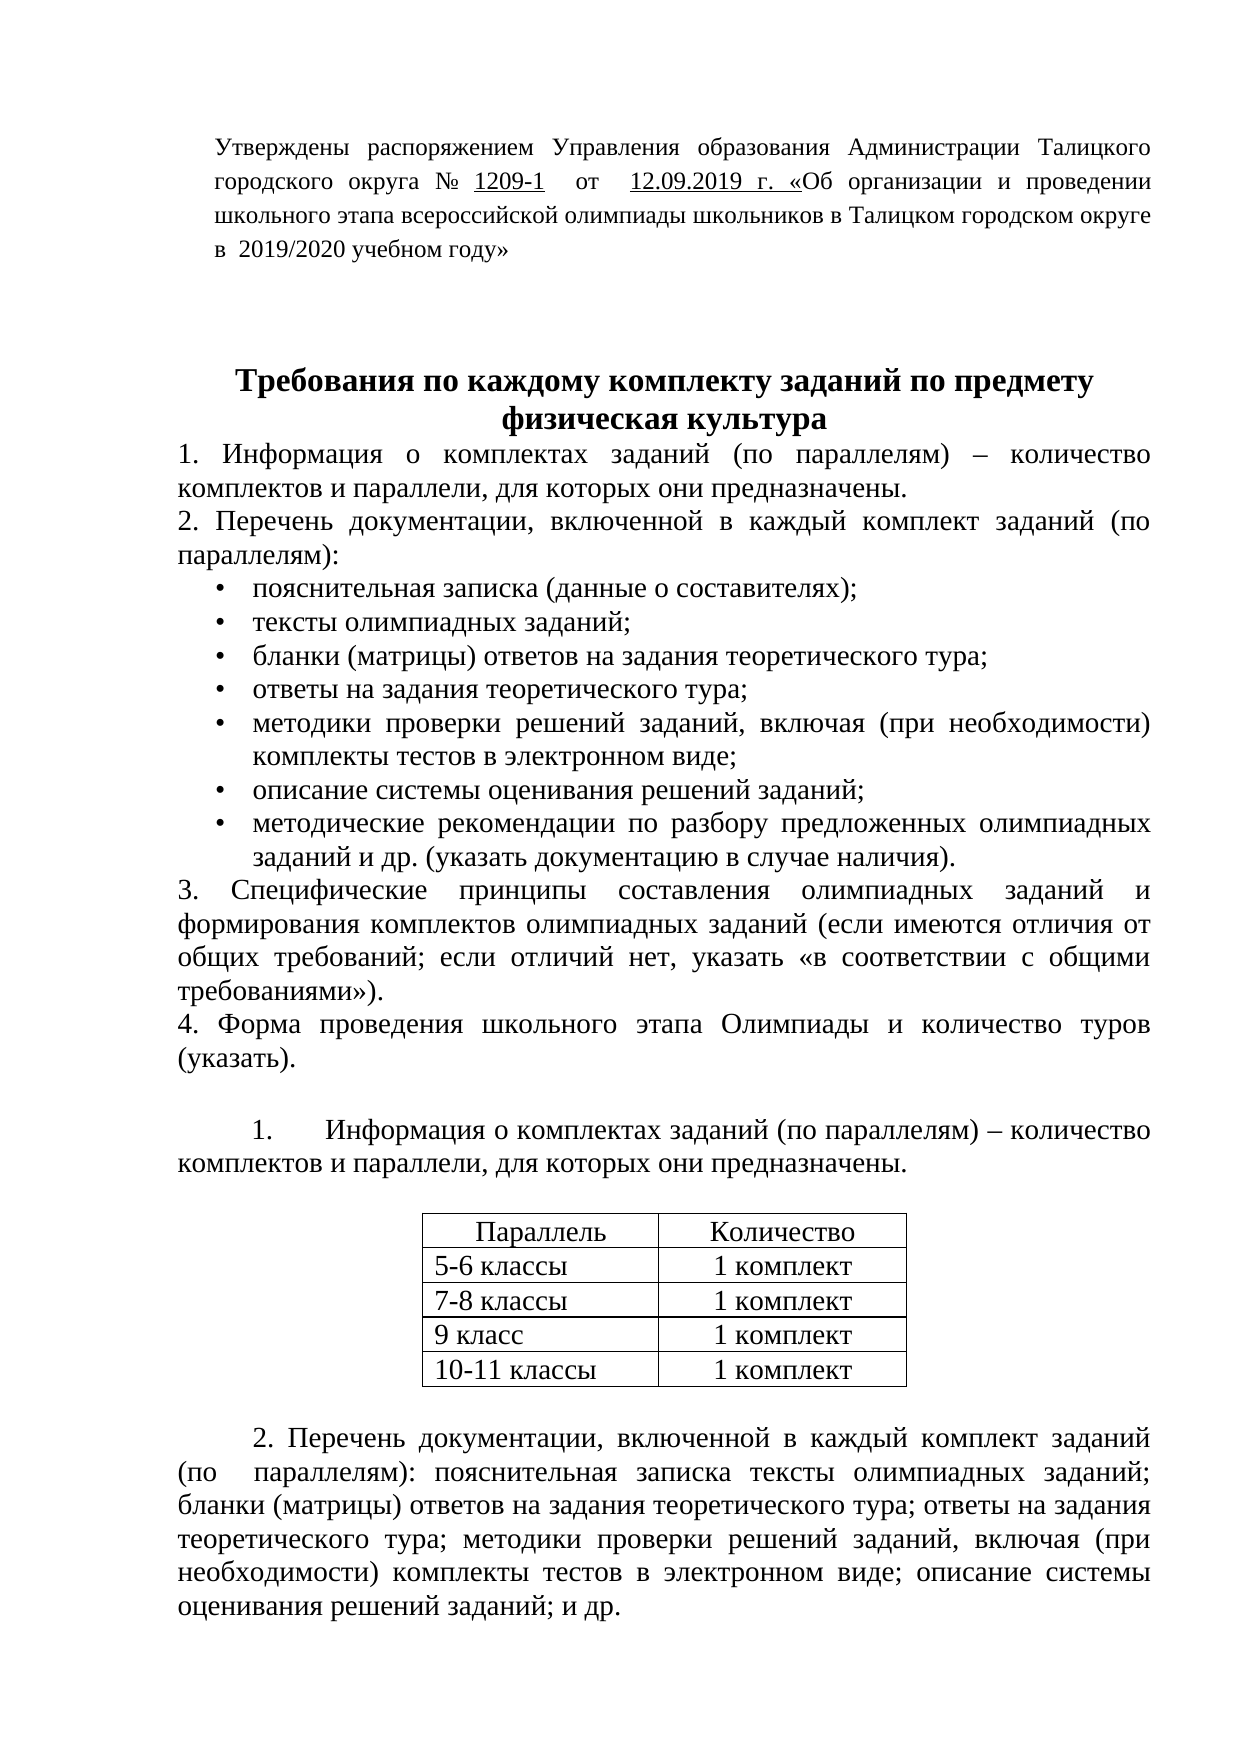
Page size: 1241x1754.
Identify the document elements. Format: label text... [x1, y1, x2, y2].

text Утверждены распоряжением Управления образования Администрации Талицкого городского округа № 1209-1 от 12.09.2019 г. «Об организации и проведении школьного этапа всероссийской олимпиады школьников в Талицком городском округе в 2019/2020 учебном году» [214, 128, 1152, 264]
table_cell 5-6 классы [423, 1248, 658, 1282]
table_cell 9 класс [423, 1318, 658, 1351]
table_cell 1 комплект [659, 1248, 906, 1282]
text Требования по каждому комплекту заданий по предмету физическая культура [177, 360, 1152, 436]
table_header Количество [659, 1214, 906, 1247]
table_cell 1 комплект [659, 1352, 906, 1386]
list пояснительная записка (данные о составителях); [215, 571, 1152, 604]
list методические рекомендации по разбору предложенных олимпиадных заданий и др. (указать документацию в случае наличия). [215, 805, 1152, 872]
text 2. Перечень документации, включенной в каждый комплект заданий (по параллелям): пояснительная записка тексты олимпиадных заданий; бланки (матрицы) ответов на задания теоретического тура; ответы на задания теоретического тура; методики проверки решений заданий, включая (при необходимости) комплекты тестов в электронном виде; описание системы оценивания решений заданий; и др. [177, 1420, 1152, 1621]
text 3. Специфические принципы составления олимпиадных заданий и формирования комплектов олимпиадных заданий (если имеются отличия от общих требований; если отличий нет, указать «в соответствии с общими требованиями»). [177, 872, 1152, 1007]
table_cell 1 комплект [659, 1318, 906, 1351]
list методики проверки решений заданий, включая (при необходимости) комплекты тестов в электронном виде; [215, 705, 1152, 772]
table_cell 7-8 классы [423, 1283, 658, 1316]
list бланки (матрицы) ответов на задания теоретического тура; [215, 638, 1152, 671]
table_header Параллель [423, 1214, 658, 1247]
table_cell 1 комплект [659, 1283, 906, 1316]
list описание системы оценивания решений заданий; [215, 772, 1152, 805]
list ответы на задания теоретического тура; [215, 671, 1152, 705]
list Информация о комплектах заданий (по параллелям) – количество комплектов и параллели, для которых они предназначены. [177, 1112, 1152, 1179]
table_cell 10-11 классы [423, 1352, 658, 1386]
list тексты олимпиадных заданий; [215, 604, 1152, 638]
text 4. Форма проведения школьного этапа Олимпиады и количество туров (указать). [177, 1007, 1152, 1074]
text 1. Информация о комплектах заданий (по параллелям) – количество комплектов и параллели, для которых они предназначены. [177, 436, 1152, 503]
text 2. Перечень документации, включенной в каждый комплект заданий (по параллелям): [177, 503, 1152, 571]
